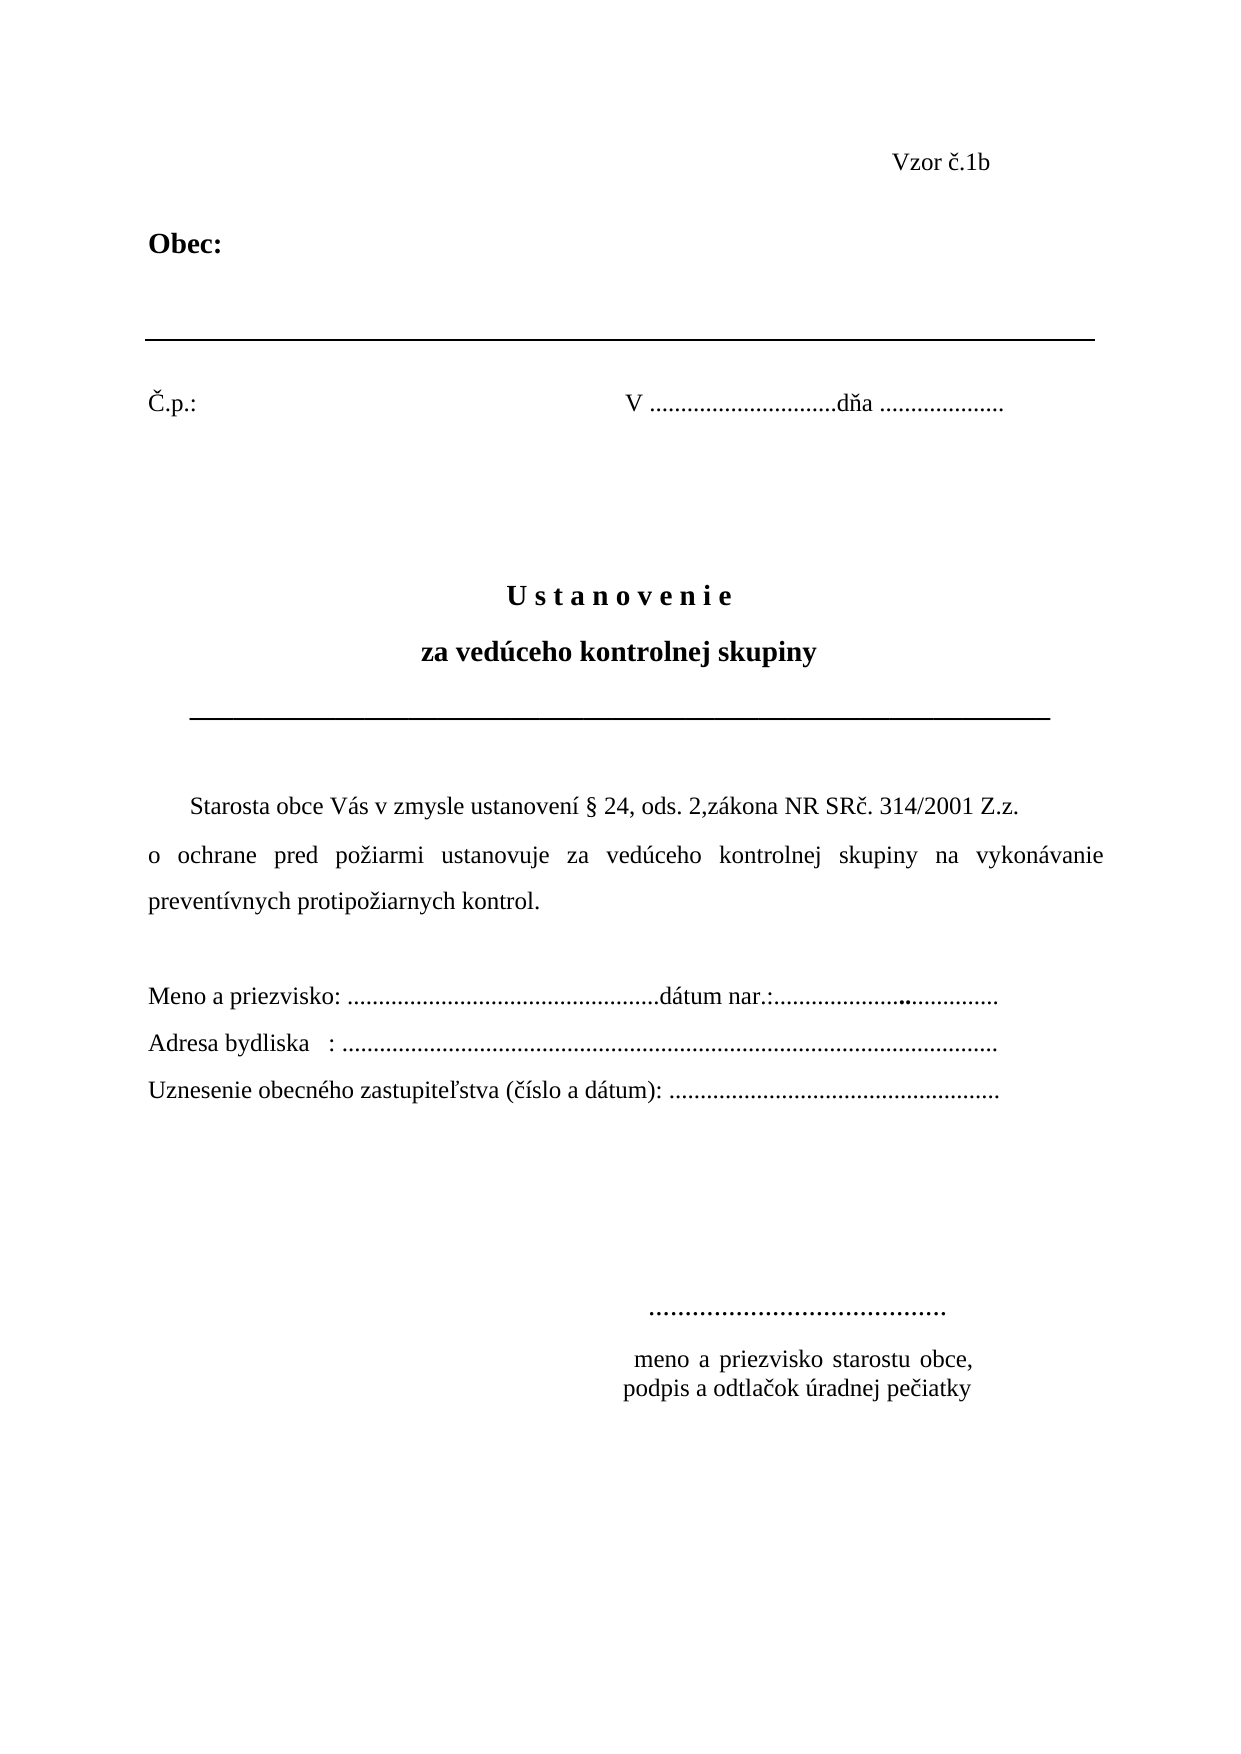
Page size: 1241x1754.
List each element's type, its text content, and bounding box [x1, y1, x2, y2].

text o ochrane pred požiarmi ustanovuje za vedúceho kontrolnej skupiny na vykonávanie preventívnych protipožiarnych kontrol. [148, 840, 1105, 914]
text za vedúceho kontrolnej skupiny [421, 634, 1105, 667]
text meno a priezvisko starostu obce, podpis a odtlačok úradnej pečiatky [623, 1345, 973, 1401]
text Starosta obce Vás v zmysle ustanovení § 24, ods. 2,zákona NR SRč. 314/2001 Z.z. [189, 791, 1105, 820]
text ___________________________________________________________ [189, 689, 1105, 723]
text Uznesenie obecného zastupiteľstva (číslo a dátum): ..................................................... [148, 1076, 1105, 1104]
text Č.p.: V ..............................dňa .................... [148, 388, 1105, 417]
text Adresa bydliska : ......................................................................................................... [148, 1028, 1105, 1057]
text Meno a priezvisko: ..................................................dátum nar.:.................................... [148, 981, 1105, 1009]
text Vzor č.1b [892, 147, 1105, 176]
text U s t a n o v e n i e [506, 578, 1105, 612]
text Obec: [148, 226, 1105, 260]
text ......................................... [648, 1289, 1105, 1322]
